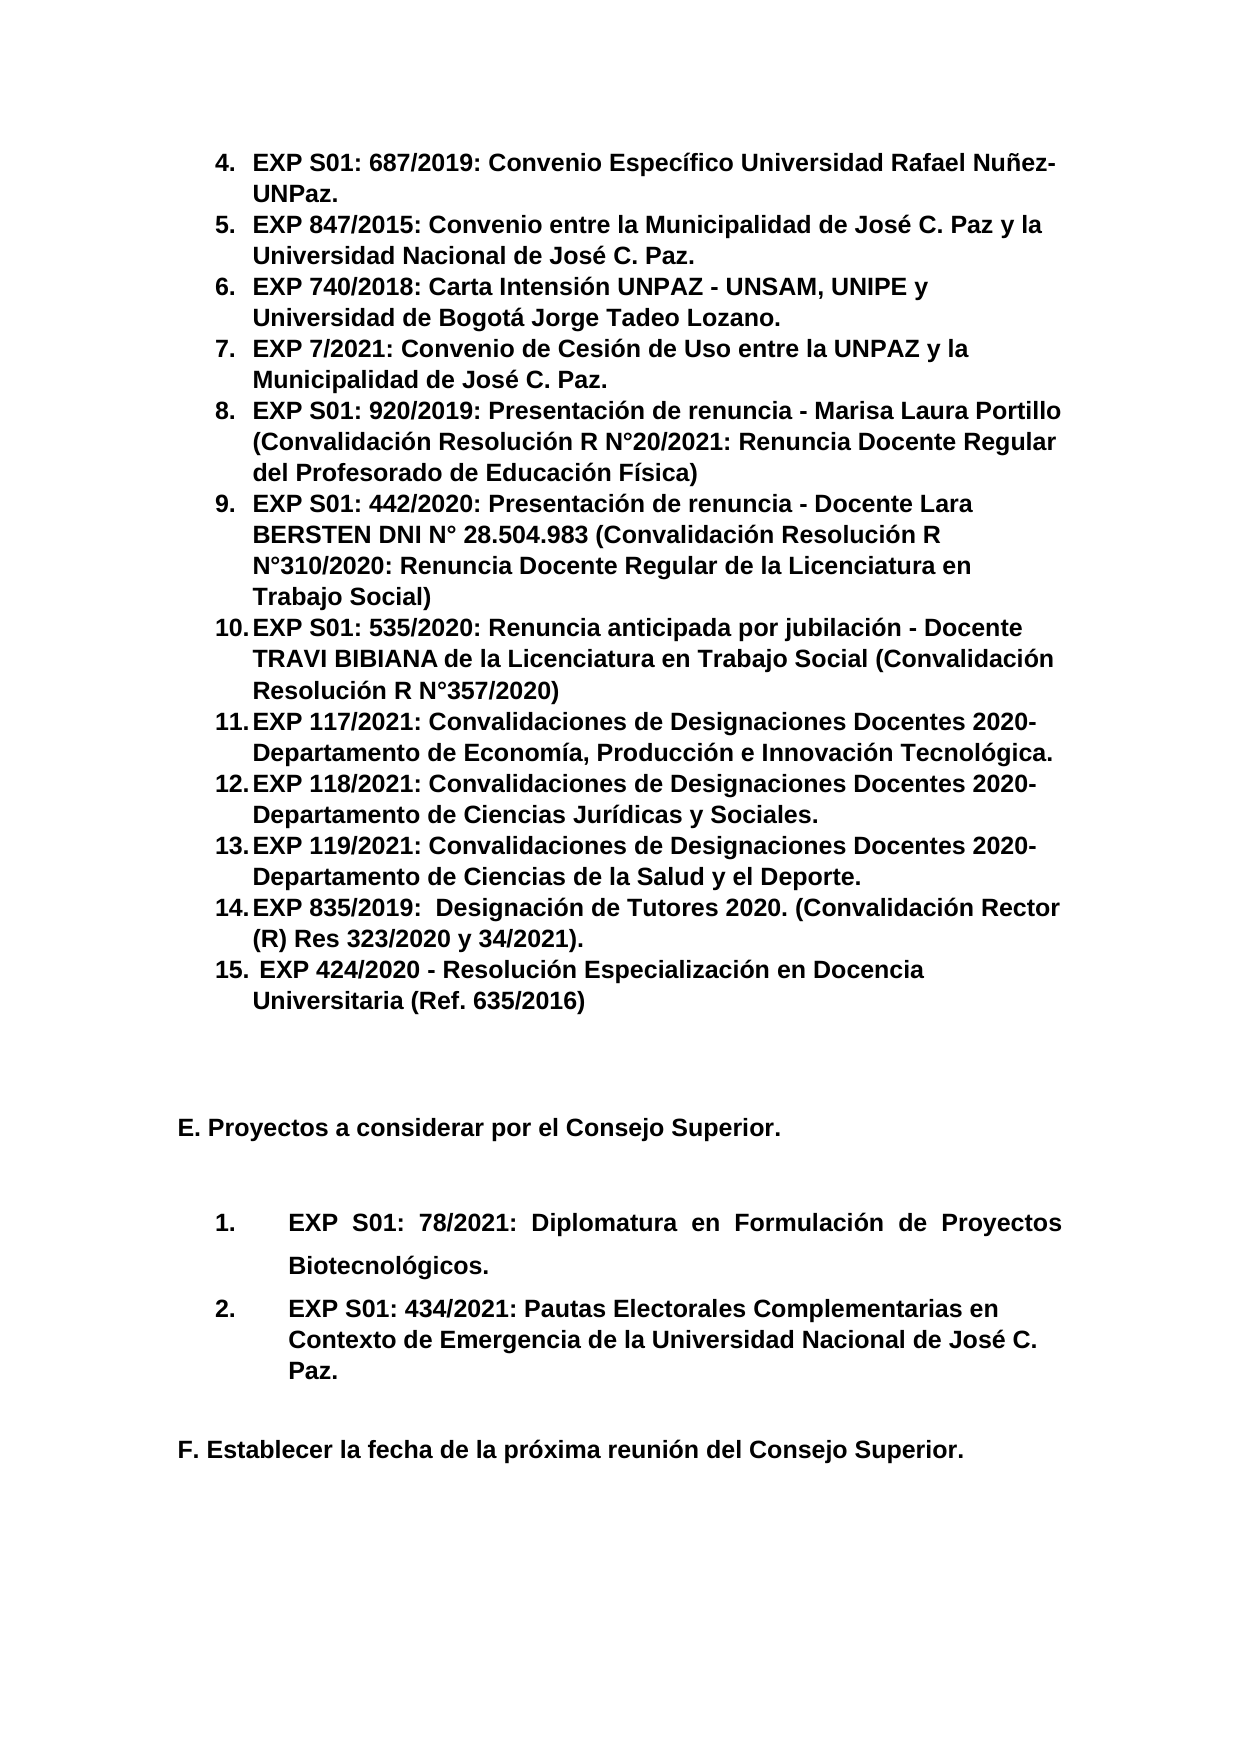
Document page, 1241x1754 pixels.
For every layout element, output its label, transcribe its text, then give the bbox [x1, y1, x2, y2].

list EXP 847/2015: Convenio entre la Municipalidad de José C. Paz y la Universidad Nacional de José C. Paz. [215, 210, 1063, 269]
list EXP 118/2021: Convalidaciones de Designaciones Docentes 2020- Departamento de Ciencias Jurídicas y Sociales. [215, 769, 1063, 829]
list EXP 119/2021: Convalidaciones de Designaciones Docentes 2020- Departamento de Ciencias de la Salud y el Deporte. [215, 831, 1063, 891]
list EXP S01: 442/2020: Presentación de renuncia - Docente Lara BERSTEN DNI N° 28.504.983 (Convalidación Resolución R N°310/2020: Renuncia Docente Regular de la Licenciatura en Trabajo Social) [215, 489, 1063, 611]
text E. Proyectos a considerar por el Consejo Superior. [177, 1113, 1063, 1141]
list EXP S01: 78/2021: Diplomatura en Formulación de Proyectos Biotecnológicos. [215, 1208, 1063, 1280]
list EXP S01: 434/2021: Pautas Electorales Complementarias en Contexto de Emergencia de la Universidad Nacional de José C. Paz. [215, 1294, 1063, 1385]
list EXP 7/2021: Convenio de Cesión de Uso entre la UNPAZ y la Municipalidad de José C. Paz. [215, 334, 1063, 394]
text F. Establecer la fecha de la próxima reunión del Consejo Superior. [177, 1435, 1063, 1464]
list EXP S01: 687/2019: Convenio Específico Universidad Rafael Nuñez- UNPaz. [215, 148, 1063, 207]
list EXP S01: 920/2019: Presentación de renuncia - Marisa Laura Portillo (Convalidación Resolución R N°20/2021: Renuncia Docente Regular del Profesorado de Educación Física) [215, 396, 1063, 487]
list EXP 740/2018: Carta Intensión UNPAZ - UNSAM, UNIPE y Universidad de Bogotá Jorge Tadeo Lozano. [215, 272, 1063, 332]
list EXP 835/2019: Designación de Tutores 2020. (Convalidación Rector (R) Res 323/2020 y 34/2021). [215, 893, 1063, 953]
list EXP 424/2020 - Resolución Especialización en Docencia Universitaria (Ref. 635/2016) [215, 955, 1063, 1015]
list EXP S01: 535/2020: Renuncia anticipada por jubilación - Docente TRAVI BIBIANA de la Licenciatura en Trabajo Social (Convalidación Resolución R N°357/2020) [215, 613, 1063, 704]
list EXP 117/2021: Convalidaciones de Designaciones Docentes 2020- Departamento de Economía, Producción e Innovación Tecnológica. [215, 707, 1063, 767]
